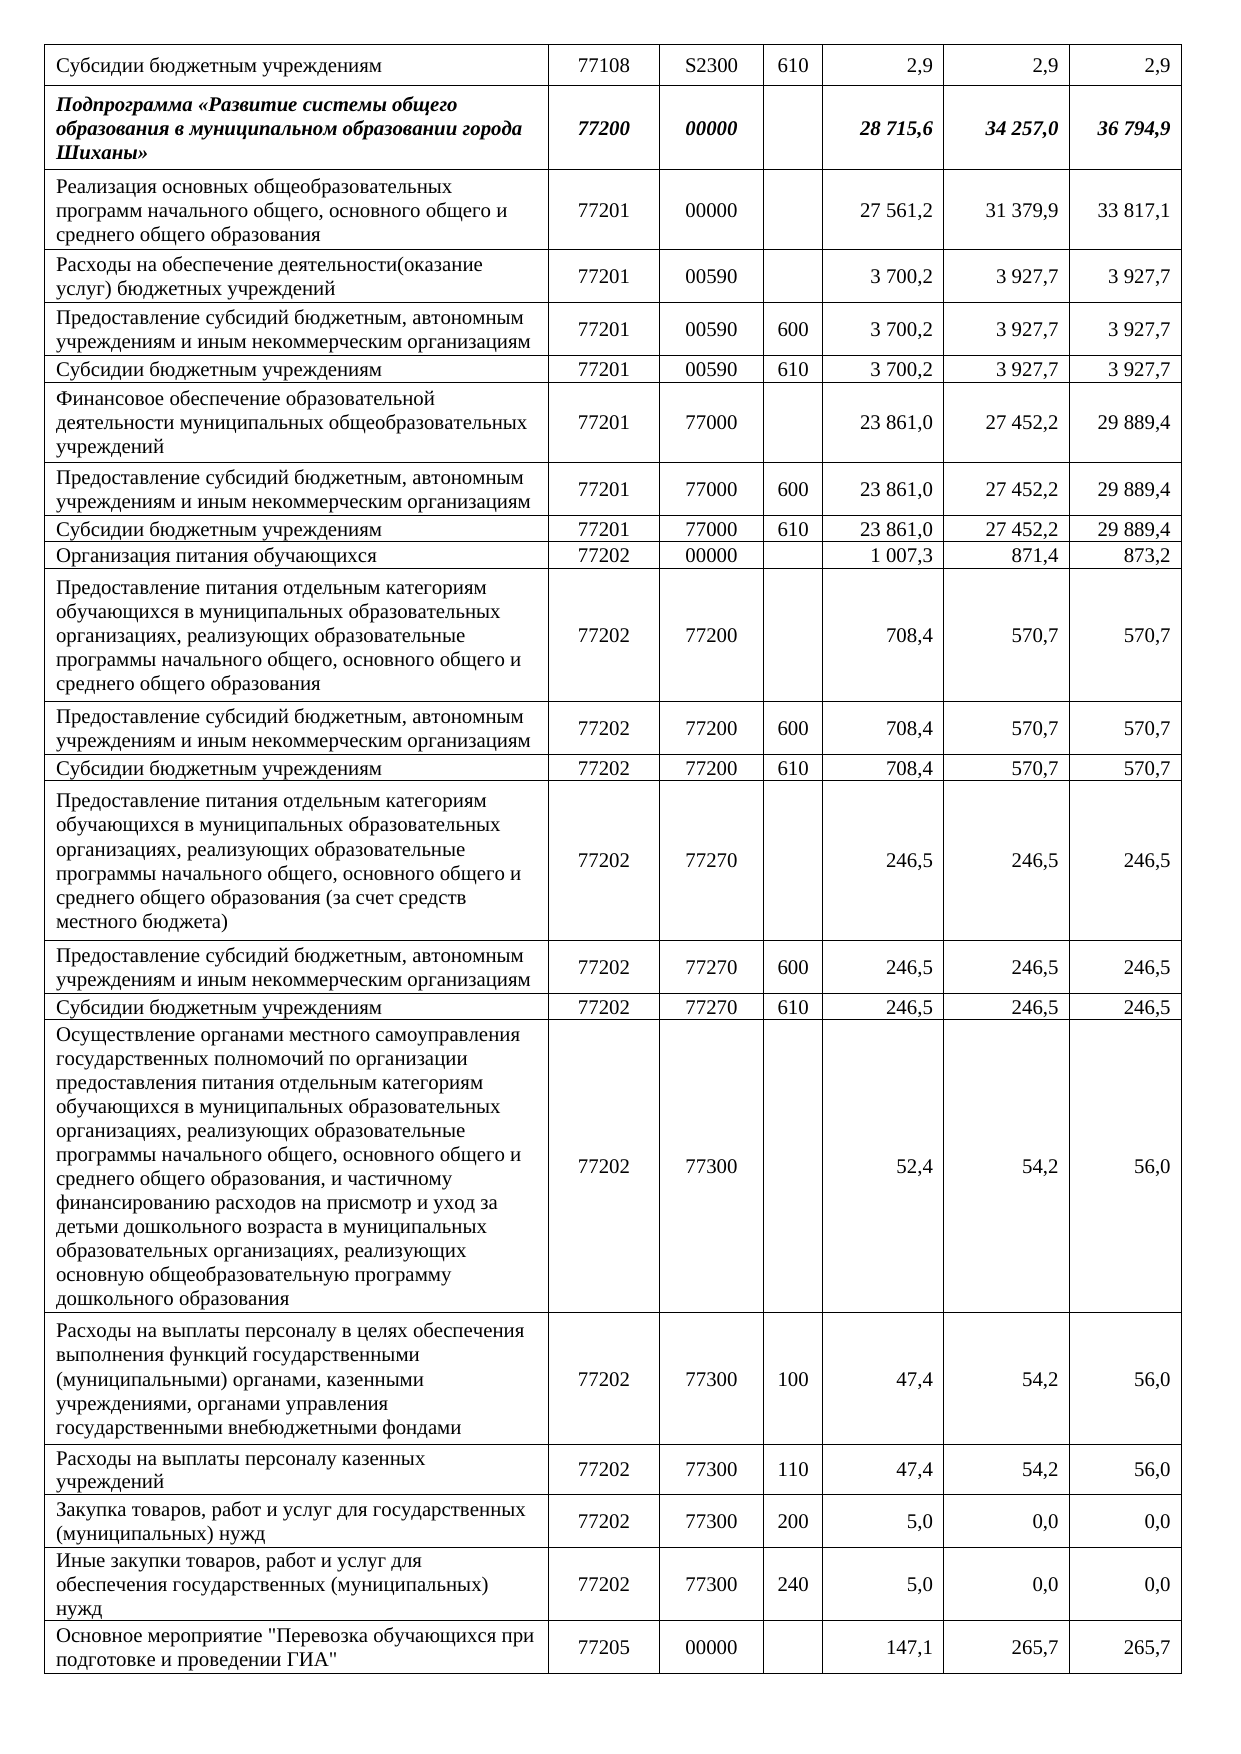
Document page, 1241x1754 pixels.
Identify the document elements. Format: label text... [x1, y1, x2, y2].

table_cell 246,5 [944, 781, 1069, 940]
table_cell Организация питания обучающихся [45, 542, 548, 568]
table_cell 77000 [660, 383, 763, 462]
table_cell 77202 [549, 1495, 659, 1547]
table_cell Реализация основных общеобразовательных программ начального общего, основного общего и среднего общего образования [45, 170, 548, 249]
table_cell 265,7 [944, 1621, 1069, 1673]
table_cell 600 [764, 702, 822, 754]
table_cell 77108 [549, 45, 659, 85]
table_cell 77270 [660, 781, 763, 940]
table_cell 610 [764, 755, 822, 780]
table_cell 246,5 [944, 941, 1069, 993]
table_cell 77205 [549, 1621, 659, 1673]
table_cell [764, 781, 822, 940]
table_cell 77000 [660, 463, 763, 515]
table_cell 00000 [660, 1621, 763, 1673]
table_cell Предоставление питания отдельным категориям обучающихся в муниципальных образовательных организациях, реализующих образовательные программы начального общего, основного общего и среднего общего образования (за счет средств местного бюджета) [45, 781, 548, 940]
table_cell 00000 [660, 86, 763, 169]
table_cell 570,7 [1070, 755, 1181, 780]
table_cell 77202 [549, 994, 659, 1019]
table_cell 3 927,7 [1070, 303, 1181, 355]
table_cell Субсидии бюджетным учреждениям [45, 45, 548, 85]
table_cell Предоставление питания отдельным категориям обучающихся в муниципальных образовательных организациях, реализующих образовательные программы начального общего, основного общего и среднего общего образования [45, 569, 548, 701]
table_cell 29 889,4 [1070, 463, 1181, 515]
table_cell 147,1 [823, 1621, 943, 1673]
table_cell 0,0 [1070, 1548, 1181, 1620]
table_cell 47,4 [823, 1445, 943, 1493]
table_cell 246,5 [1070, 941, 1181, 993]
table_cell 2,9 [1070, 45, 1181, 85]
table_cell 871,4 [944, 542, 1069, 568]
table_cell Субсидии бюджетным учреждениям [45, 516, 548, 541]
table_cell 570,7 [944, 755, 1069, 780]
table_cell 246,5 [1070, 994, 1181, 1019]
table_cell [764, 542, 822, 568]
table_cell 56,0 [1070, 1020, 1181, 1312]
table_cell 77202 [549, 755, 659, 780]
table_cell 77300 [660, 1495, 763, 1547]
table_cell 0,0 [944, 1548, 1069, 1620]
table_cell 3 700,2 [823, 356, 943, 382]
table_cell 29 889,4 [1070, 516, 1181, 541]
table_cell 77202 [549, 569, 659, 701]
table_cell 77000 [660, 516, 763, 541]
table_cell 34 257,0 [944, 86, 1069, 169]
table_cell [764, 1020, 822, 1312]
table_cell 77201 [549, 250, 659, 302]
table_cell [764, 569, 822, 701]
table_cell 1 007,3 [823, 542, 943, 568]
table_cell 77200 [660, 755, 763, 780]
table_cell 28 715,6 [823, 86, 943, 169]
table_cell 77201 [549, 463, 659, 515]
table_cell 600 [764, 463, 822, 515]
table_cell 570,7 [944, 569, 1069, 701]
table_cell 23 861,0 [823, 516, 943, 541]
table_cell 610 [764, 516, 822, 541]
table_cell 77202 [549, 781, 659, 940]
table_cell 246,5 [1070, 781, 1181, 940]
table_cell 708,4 [823, 755, 943, 780]
table_cell 3 927,7 [944, 303, 1069, 355]
table_cell 33 817,1 [1070, 170, 1181, 249]
table_cell 77202 [549, 542, 659, 568]
table_cell 23 861,0 [823, 383, 943, 462]
table_cell Осуществление органами местного самоуправления государственных полномочий по организации предоставления питания отдельным категориям обучающихся в муниципальных образовательных организациях, реализующих образовательные программы начального общего, основного общего и среднего общего образования, и частичному финансированию расходов на присмотр и уход за детьми дошкольного возраста в муниципальных образовательных организациях, реализующих основную общеобразовательную программу дошкольного образования [45, 1020, 548, 1312]
table_cell Предоставление субсидий бюджетным, автономным учреждениям и иным некоммерческим организациям [45, 463, 548, 515]
table_cell 3 927,7 [944, 250, 1069, 302]
table_cell 27 561,2 [823, 170, 943, 249]
table_cell 27 452,2 [944, 383, 1069, 462]
table_cell Субсидии бюджетным учреждениям [45, 994, 548, 1019]
table_cell 5,0 [823, 1495, 943, 1547]
table_cell 77270 [660, 941, 763, 993]
table_cell 54,2 [944, 1445, 1069, 1493]
table_cell 77300 [660, 1445, 763, 1493]
table_cell 77201 [549, 356, 659, 382]
table_cell 77200 [660, 702, 763, 754]
table_cell Субсидии бюджетным учреждениям [45, 356, 548, 382]
table_cell 610 [764, 45, 822, 85]
table_cell 240 [764, 1548, 822, 1620]
table_cell 54,2 [944, 1020, 1069, 1312]
table_cell 200 [764, 1495, 822, 1547]
table_cell 54,2 [944, 1313, 1069, 1444]
table_cell 3 700,2 [823, 303, 943, 355]
table_cell 77202 [549, 1445, 659, 1493]
table_cell [764, 383, 822, 462]
table_cell [764, 170, 822, 249]
table_cell 77202 [549, 1548, 659, 1620]
table_cell Расходы на выплаты персоналу в целях обеспечения выполнения функций государственными (муниципальными) органами, казенными учреждениями, органами управления государственными внебюджетными фондами [45, 1313, 548, 1444]
table_cell 77202 [549, 941, 659, 993]
table_cell 77201 [549, 303, 659, 355]
table_cell 3 927,7 [1070, 356, 1181, 382]
table_cell 600 [764, 303, 822, 355]
table_cell 27 452,2 [944, 516, 1069, 541]
table_cell 36 794,9 [1070, 86, 1181, 169]
table_cell 77300 [660, 1313, 763, 1444]
table_cell 77202 [549, 1020, 659, 1312]
table_cell 23 861,0 [823, 463, 943, 515]
table_cell 00590 [660, 356, 763, 382]
table_cell 77200 [660, 569, 763, 701]
table_cell Предоставление субсидий бюджетным, автономным учреждениям и иным некоммерческим организациям [45, 303, 548, 355]
table_cell Субсидии бюджетным учреждениям [45, 755, 548, 780]
table_cell 246,5 [944, 994, 1069, 1019]
table_cell 00000 [660, 170, 763, 249]
table_cell 5,0 [823, 1548, 943, 1620]
table_cell [764, 86, 822, 169]
table_cell 47,4 [823, 1313, 943, 1444]
table_cell [764, 250, 822, 302]
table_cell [45, 1548, 548, 1620]
table_cell 570,7 [1070, 702, 1181, 754]
table_cell 110 [764, 1445, 822, 1493]
table_cell 570,7 [944, 702, 1069, 754]
table_cell Предоставление субсидий бюджетным, автономным учреждениям и иным некоммерческим организациям [45, 941, 548, 993]
table_cell 77270 [660, 994, 763, 1019]
table_cell 77300 [660, 1020, 763, 1312]
table_cell 265,7 [1070, 1621, 1181, 1673]
table_cell 570,7 [1070, 569, 1181, 701]
table_cell 00590 [660, 303, 763, 355]
table_cell 708,4 [823, 702, 943, 754]
table_cell 00590 [660, 250, 763, 302]
table_cell 246,5 [823, 781, 943, 940]
table_cell 77201 [549, 383, 659, 462]
table_cell 56,0 [1070, 1313, 1181, 1444]
table_cell [764, 1621, 822, 1673]
table_cell 708,4 [823, 569, 943, 701]
table_cell 0,0 [944, 1495, 1069, 1547]
table_cell 3 927,7 [1070, 250, 1181, 302]
table_cell Расходы на выплаты персоналу казенных учреждений [45, 1445, 548, 1493]
table_cell 100 [764, 1313, 822, 1444]
table_cell 610 [764, 356, 822, 382]
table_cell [45, 1495, 548, 1547]
table_cell 0,0 [1070, 1495, 1181, 1547]
table_cell Основное мероприятие "Перевозка обучающихся при подготовке и проведении ГИА" [45, 1621, 548, 1673]
table_cell Предоставление субсидий бюджетным, автономным учреждениям и иным некоммерческим организациям [45, 702, 548, 754]
table_cell S2300 [660, 45, 763, 85]
table_cell 873,2 [1070, 542, 1181, 568]
table_cell 29 889,4 [1070, 383, 1181, 462]
table_cell 77201 [549, 170, 659, 249]
table_cell 77200 [549, 86, 659, 169]
table_cell 600 [764, 941, 822, 993]
table_cell 246,5 [823, 994, 943, 1019]
table_cell 52,4 [823, 1020, 943, 1312]
table_cell Подпрограмма «Развитие системы общего образования в муниципальном образовании города Шиханы» [45, 86, 548, 169]
table_cell 27 452,2 [944, 463, 1069, 515]
table_cell Расходы на обеспечение деятельности(оказание услуг) бюджетных учреждений [45, 250, 548, 302]
table_cell 246,5 [823, 941, 943, 993]
table_cell 00000 [660, 542, 763, 568]
table_cell 77201 [549, 516, 659, 541]
table_cell 2,9 [823, 45, 943, 85]
table_cell 77202 [549, 702, 659, 754]
table_cell 77300 [660, 1548, 763, 1620]
table_cell 56,0 [1070, 1445, 1181, 1493]
table_cell 77202 [549, 1313, 659, 1444]
table_cell 3 700,2 [823, 250, 943, 302]
table_cell 610 [764, 994, 822, 1019]
table_cell 2,9 [944, 45, 1069, 85]
table_cell Финансовое обеспечение образовательной деятельности муниципальных общеобразовательных учреждений [45, 383, 548, 462]
table_cell 3 927,7 [944, 356, 1069, 382]
table_cell 31 379,9 [944, 170, 1069, 249]
